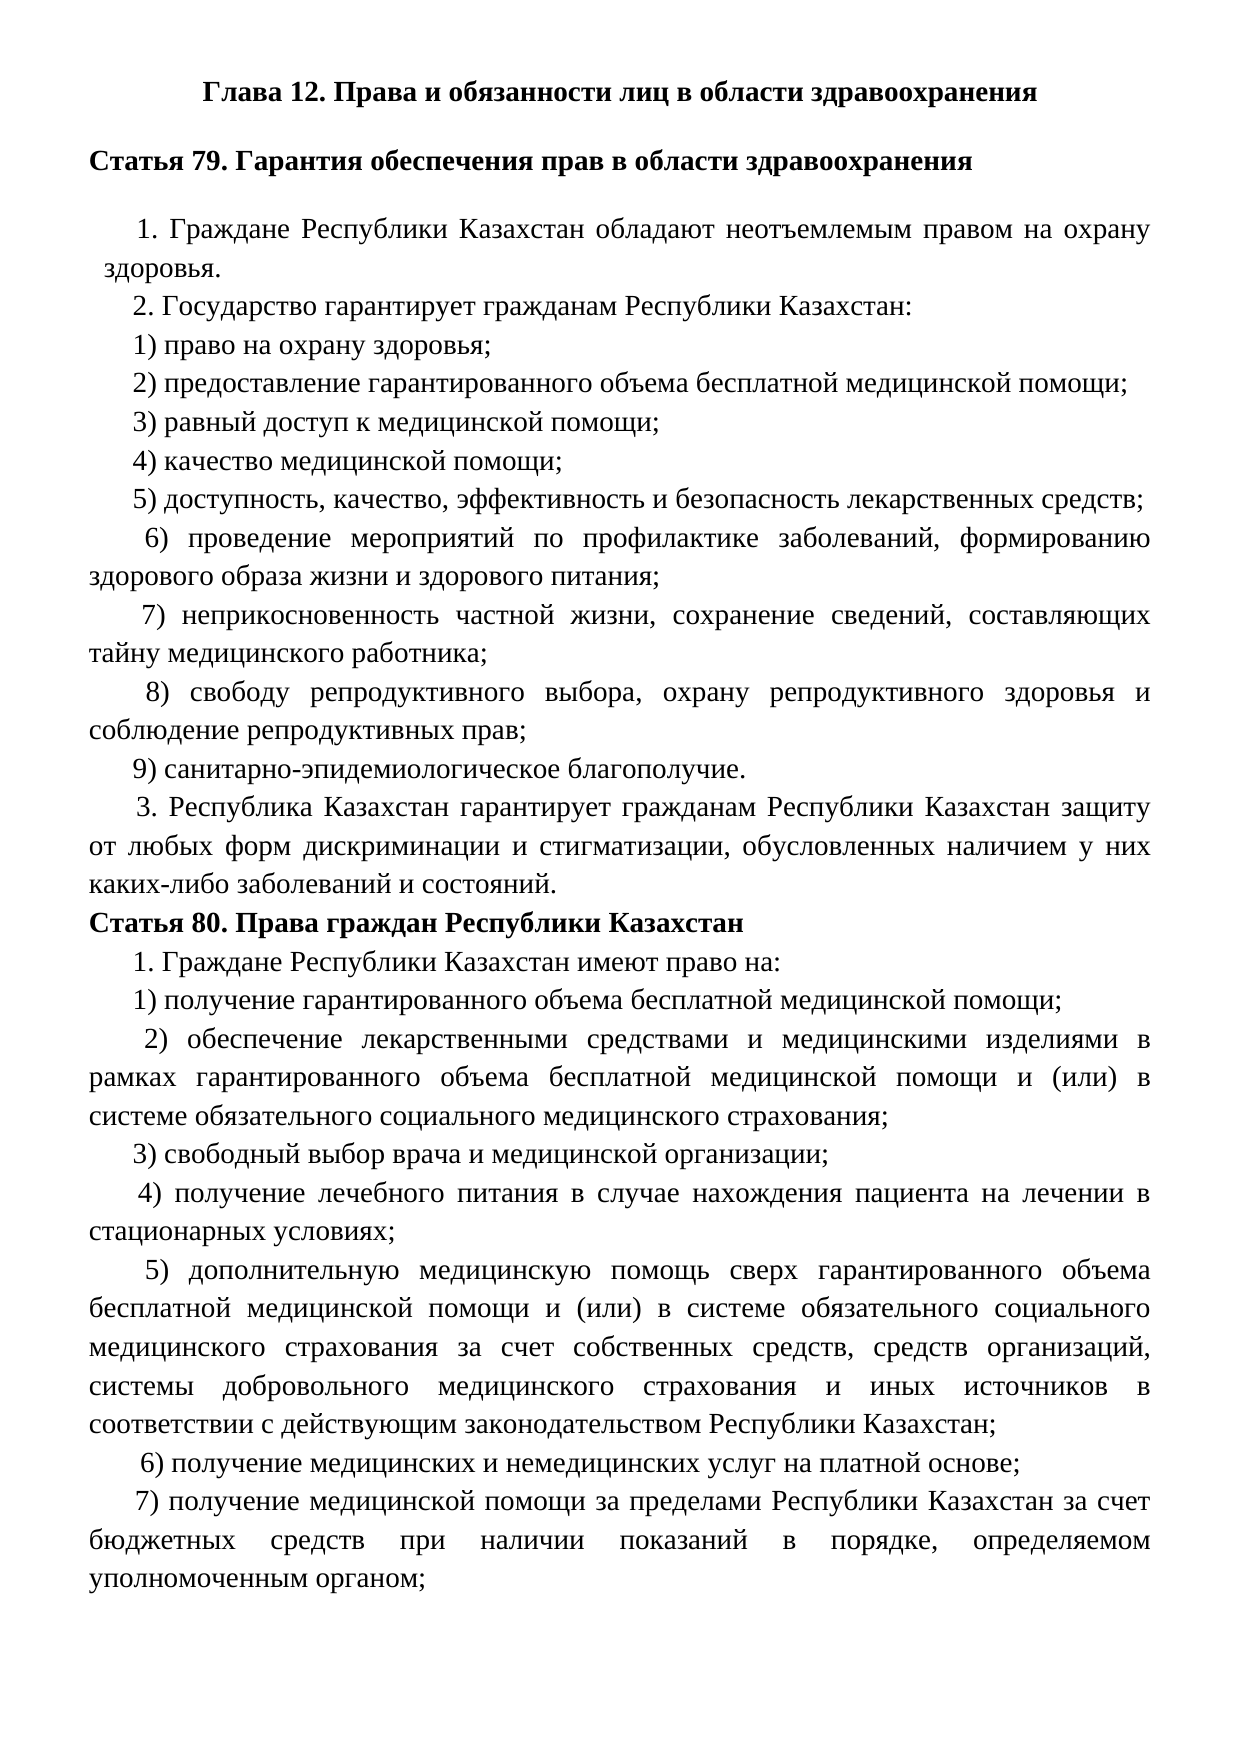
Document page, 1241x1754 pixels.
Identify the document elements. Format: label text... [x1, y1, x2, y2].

text 3) свободный выбор врача и медицинской организации; [89, 1136, 1152, 1170]
text 9) санитарно-эпидемиологическое благополучие. [89, 751, 1152, 784]
text 2. Государство гарантирует гражданам Республики Казахстан: [89, 288, 1152, 322]
text 3. Республика Казахстан гарантирует гражданам Республики Казахстан защиту от любых форм дискриминации и стигматизации, обусловленных наличием у них каких-либо заболеваний и состояний. [89, 789, 1152, 900]
text 7) получение медицинской помощи за пределами Республики Казахстан за счет бюджетных средств при наличии показаний в порядке, определяемом уполномоченным органом; [89, 1483, 1152, 1594]
text 7) неприкосновенность частной жизни, сохранение сведений, составляющих тайну медицинского работника; [89, 597, 1152, 669]
text 6) проведение мероприятий по профилактике заболеваний, формированию здорового образа жизни и здорового питания; [89, 520, 1152, 592]
text 8) свободу репродуктивного выбора, охрану репродуктивного здоровья и соблюдение репродуктивных прав; [89, 674, 1152, 746]
text 4) получение лечебного питания в случае нахождения пациента на лечении в стационарных условиях; [89, 1175, 1152, 1247]
text Глава 12. Права и обязанности лиц в области здравоохранения [89, 74, 1152, 107]
text 2) обеспечение лекарственными средствами и медицинскими изделиями в рамках гарантированного объема бесплатной медицинской помощи и (или) в системе обязательного социального медицинского страхования; [89, 1021, 1152, 1131]
text Статья 79. Гарантия обеспечения прав в области здравоохранения [89, 143, 1152, 176]
text 4) качество медицинской помощи; [89, 443, 1152, 476]
text 1. Граждане Республики Казахстан обладают неотъемлемым правом на охрану здоровья. [89, 211, 1152, 283]
text Статья 80. Права граждан Республики Казахстан [89, 905, 1152, 939]
text 5) дополнительную медицинскую помощь сверх гарантированного объема бесплатной медицинской помощи и (или) в системе обязательного социального медицинского страхования за счет собственных средств, средств организаций, системы добровольного медицинского страхования и иных источников в соответствии с действующим законодательством Республики Казахстан; [89, 1252, 1152, 1440]
text 3) равный доступ к медицинской помощи; [89, 404, 1152, 438]
text 1) получение гарантированного объема бесплатной медицинской помощи; [89, 982, 1152, 1016]
text 1. Граждане Республики Казахстан имеют право на: [89, 944, 1152, 977]
text 1) право на охрану здоровья; [89, 327, 1152, 361]
text 5) доступность, качество, эффективность и безопасность лекарственных средств; [89, 481, 1152, 515]
text 6) получение медицинских и немедицинских услуг на платной основе; [89, 1445, 1152, 1478]
text 2) предоставление гарантированного объема бесплатной медицинской помощи; [89, 366, 1152, 399]
